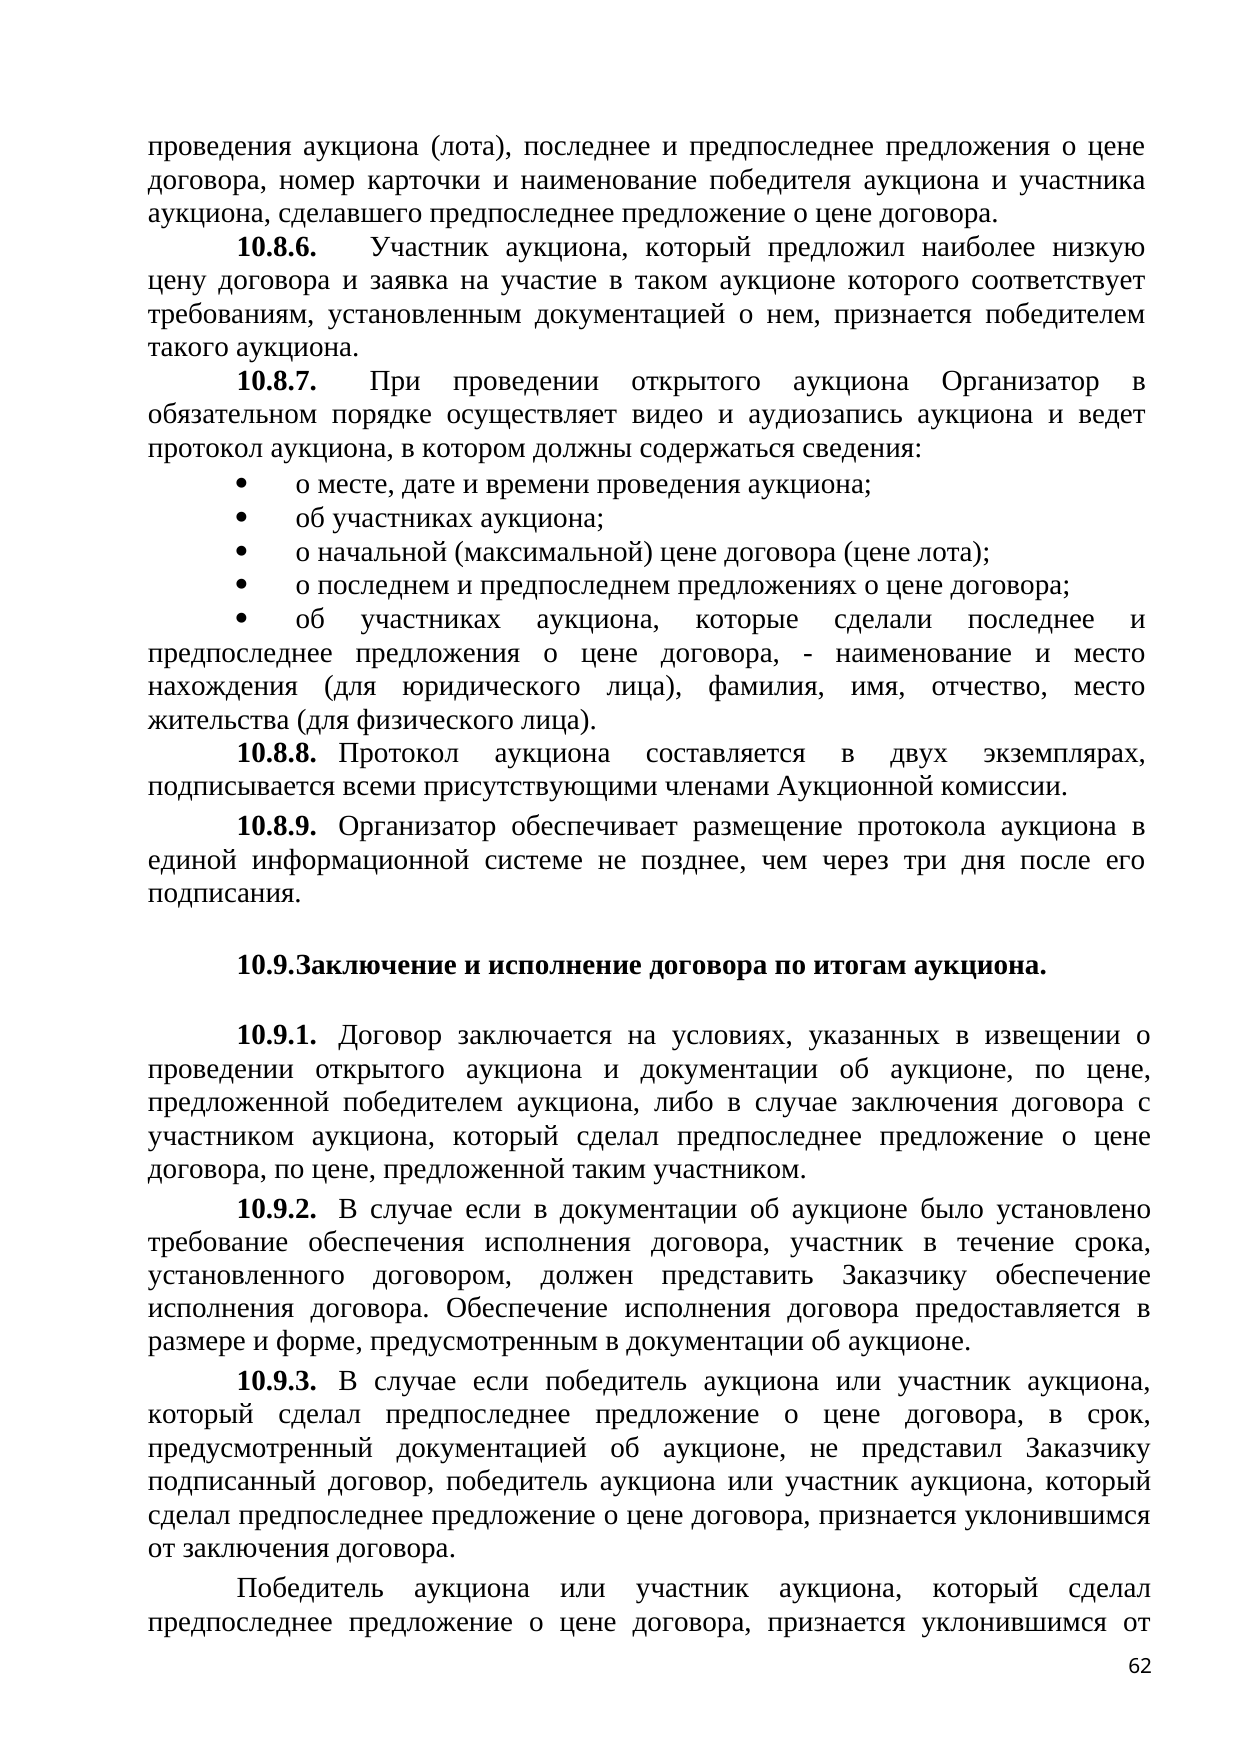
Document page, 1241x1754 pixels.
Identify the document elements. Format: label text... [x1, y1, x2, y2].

list о месте, дате и времени проведения аукциона; [148, 467, 1146, 500]
list Организатор обеспечивает размещение протокола аукциона в единой информационной системе не позднее, чем через три дня после его подписания. [148, 809, 1146, 909]
list Участник аукциона, который предложил наиболее низкую цену договора и заявка на участие в таком аукционе которого соответствует требованиям, установленным документацией о нем, признается победителем такого аукциона. [148, 229, 1146, 363]
list Договор заключается на условиях, указанных в извещении о проведении открытого аукциона и документации об аукционе, по цене, предложенной победителем аукциона, либо в случае заключения договора с участником аукциона, который сделал предпоследнее предложение о цене договора, по цене, предложенной таким участником. [148, 1018, 1152, 1186]
list об участниках аукциона, которые сделали последнее и предпоследнее предложения о цене договора, - наименование и место нахождения (для юридического лица), фамилия, имя, отчество, место жительства (для физического лица). [148, 601, 1146, 735]
list Протокол аукциона составляется в двух экземплярах, подписывается всеми присутствующими членами Аукционной комиссии. [148, 735, 1146, 802]
list В случае если победитель аукциона или участник аукциона, который сделал предпоследнее предложение о цене договора, в срок, предусмотренный документацией об аукционе, не представил Заказчику подписанный договор, победитель аукциона или участник аукциона, который сделал предпоследнее предложение о цене договора, признается уклонившимся от заключения договора. [148, 1363, 1152, 1564]
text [148, 1571, 1152, 1638]
list об участниках аукциона; [148, 500, 1146, 534]
list Заключение и исполнение договора по итогам аукциона. [148, 947, 1152, 980]
list При проведении открытого аукциона Организатор в обязательном порядке осуществляет видео и аудиозапись аукциона и ведет протокол аукциона, в котором должны содержаться сведения: [148, 363, 1146, 464]
list о последнем и предпоследнем предложениях о цене договора; [148, 567, 1146, 601]
list В случае если в документации об аукционе было установлено требование обеспечения исполнения договора, участник в течение срока, установленного договором, должен представить Заказчику обеспечение исполнения договора. Обеспечение исполнения договора предоставляется в размере и форме, предусмотренным в документации об аукционе. [148, 1192, 1152, 1357]
list о начальной (максимальной) цене договора (цене лота); [148, 534, 1146, 567]
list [148, 128, 1146, 229]
